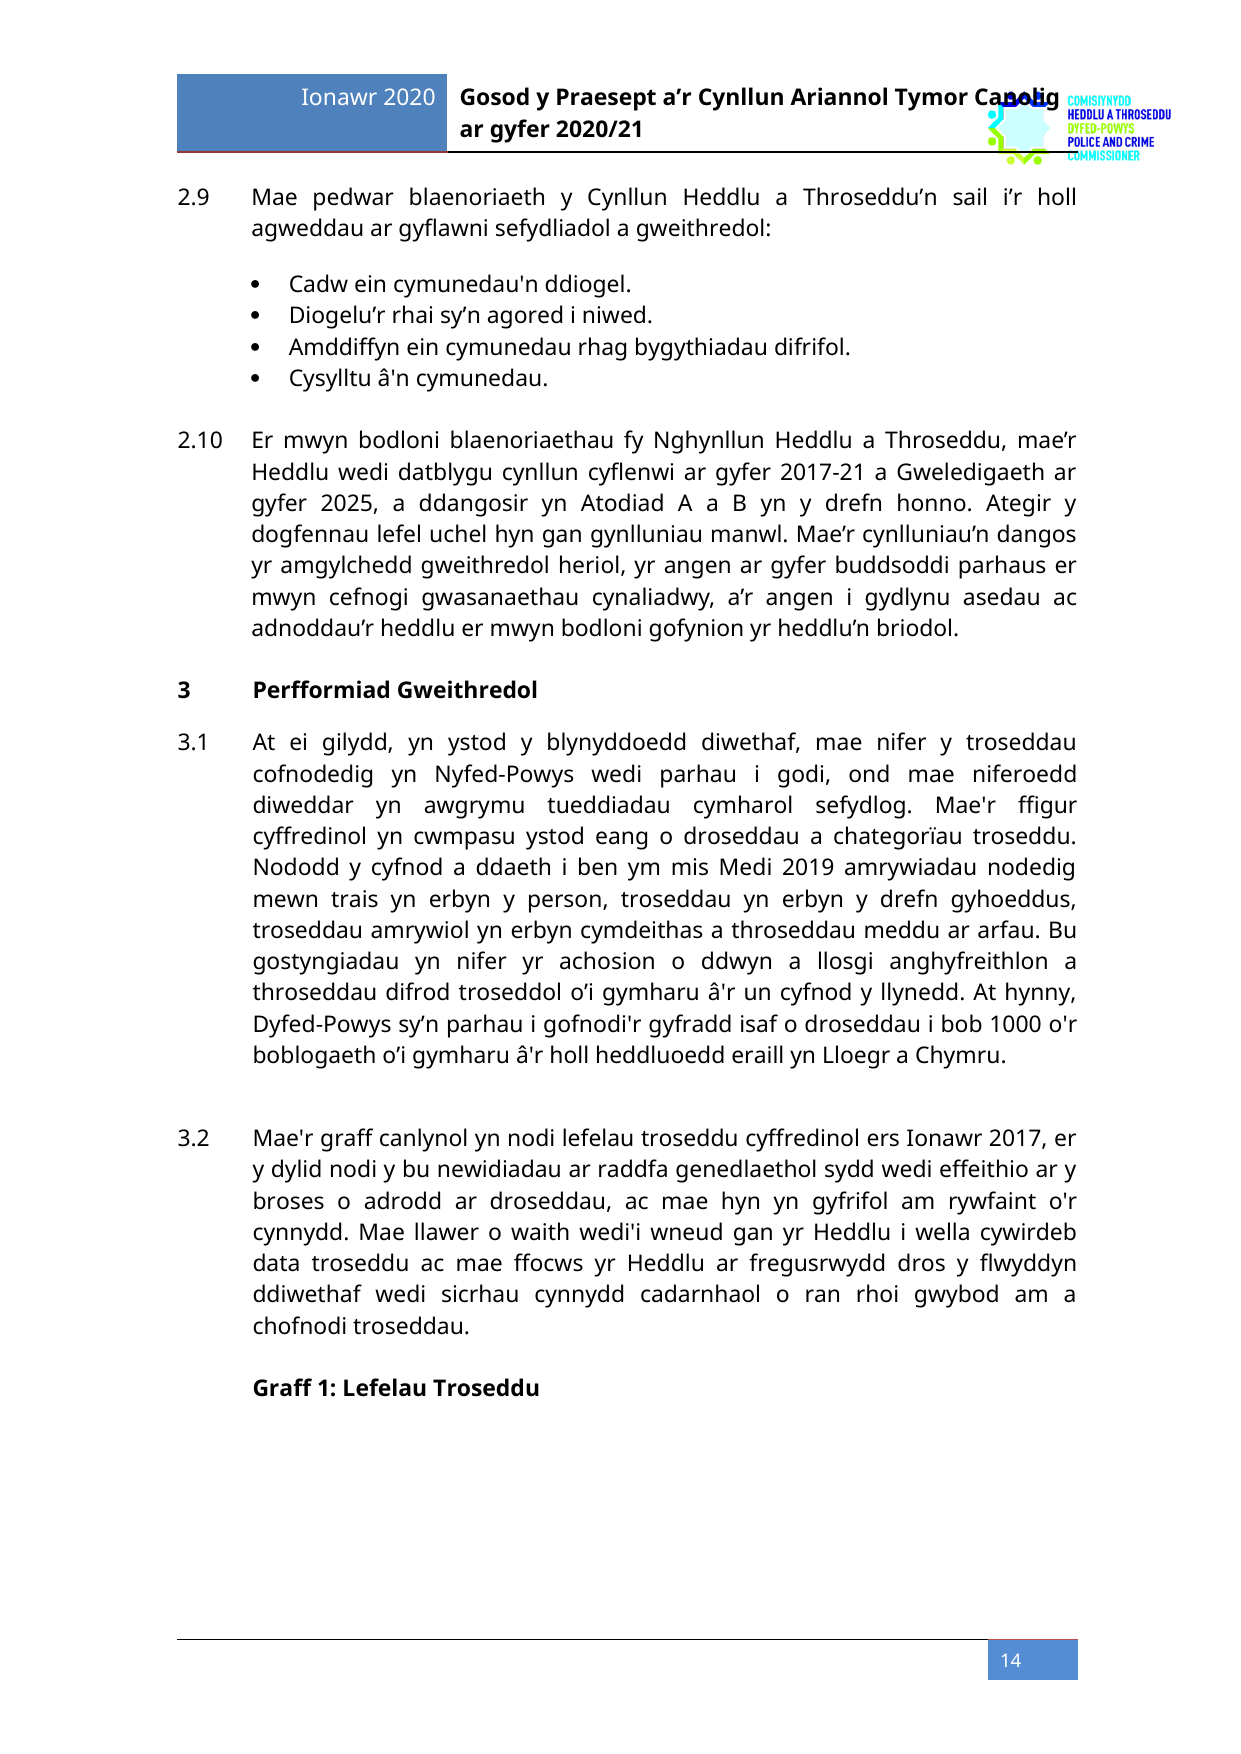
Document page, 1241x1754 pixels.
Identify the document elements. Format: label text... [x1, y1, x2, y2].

list Mae'r graff canlynol yn nodi lefelau troseddu cyffredinol ers Ionawr 2017, er y dylid nodi y bu newidiadau ar raddfa genedlaethol sydd wedi effeithio ar y broses o adrodd ar droseddau, ac mae hyn yn gyfrifol am rywfaint o'r cynnydd. Mae llawer o waith wedi'i wneud gan yr Heddlu i wella cywirdeb data troseddu ac mae ffocws yr Heddlu ar fregusrwydd dros y flwyddyn ddiwethaf wedi sicrhau cynnydd cadarnhaol o ran rhoi gwybod am a chofnodi troseddau. [177, 1122, 1078, 1341]
text 3 Perfformiad Gweithredol [177, 674, 1078, 705]
list Cadw ein cymunedau'n ddiogel. [251, 268, 1078, 299]
subtitle Mae pedwar blaenoriaeth y Cynllun Heddlu a Throseddu’n sail i’r holl agweddau ar gyflawni sefydliadol a gweithredol: [177, 180, 1078, 243]
list Diogelu’r rhai sy’n agored i niwed. [251, 299, 1078, 330]
list Cysylltu â'n cymunedau. [251, 362, 1078, 393]
list Amddiffyn ein cymunedau rhag bygythiadau difrifol. [251, 330, 1078, 362]
list Graff 1: Lefelau Troseddu [252, 1372, 1078, 1403]
list Er mwyn bodloni blaenoriaethau fy Nghynllun Heddlu a Throseddu, mae’r Heddlu wedi datblygu cynllun cyflenwi ar gyfer 2017-21 a Gweledigaeth ar gyfer 2025, a ddangosir yn Atodiad A a B yn y drefn honno. Ategir y dogfennau lefel uchel hyn gan gynlluniau manwl. Mae’r cynlluniau’n dangos yr amgylchedd gweithredol heriol, yr angen ar gyfer buddsoddi parhaus er mwyn cefnogi gwasanaethau cynaliadwy, a’r angen i gydlynu asedau ac adnoddau’r heddlu er mwyn bodloni gofynion yr heddlu’n briodol. [177, 424, 1078, 643]
picture [971, 73, 1185, 182]
text 3.1 At ei gilydd, yn ystod y blynyddoedd diwethaf, mae nifer y troseddau cofnodedig yn Nyfed-Powys wedi parhau i godi, ond mae niferoedd diweddar yn awgrymu tueddiadau cymharol sefydlog. Mae'r ffigur cyffredinol yn cwmpasu ystod eang o droseddau a chategorïau troseddu. Nododd y cyfnod a ddaeth i ben ym mis Medi 2019 amrywiadau nodedig mewn trais yn erbyn y person, troseddau yn erbyn y drefn gyhoeddus, troseddau amrywiol yn erbyn cymdeithas a throseddau meddu ar arfau. Bu gostyngiadau yn nifer yr achosion o ddwyn a llosgi anghyfreithlon a throseddau difrod troseddol o’i gymharu â'r un cyfnod y llynedd. At hynny, Dyfed-Powys sy’n parhau i gofnodi'r gyfradd isaf o droseddau i bob 1000 o'r boblogaeth o’i gymharu â'r holl heddluoedd eraill yn Lloegr a Chymru. [177, 726, 1078, 1070]
